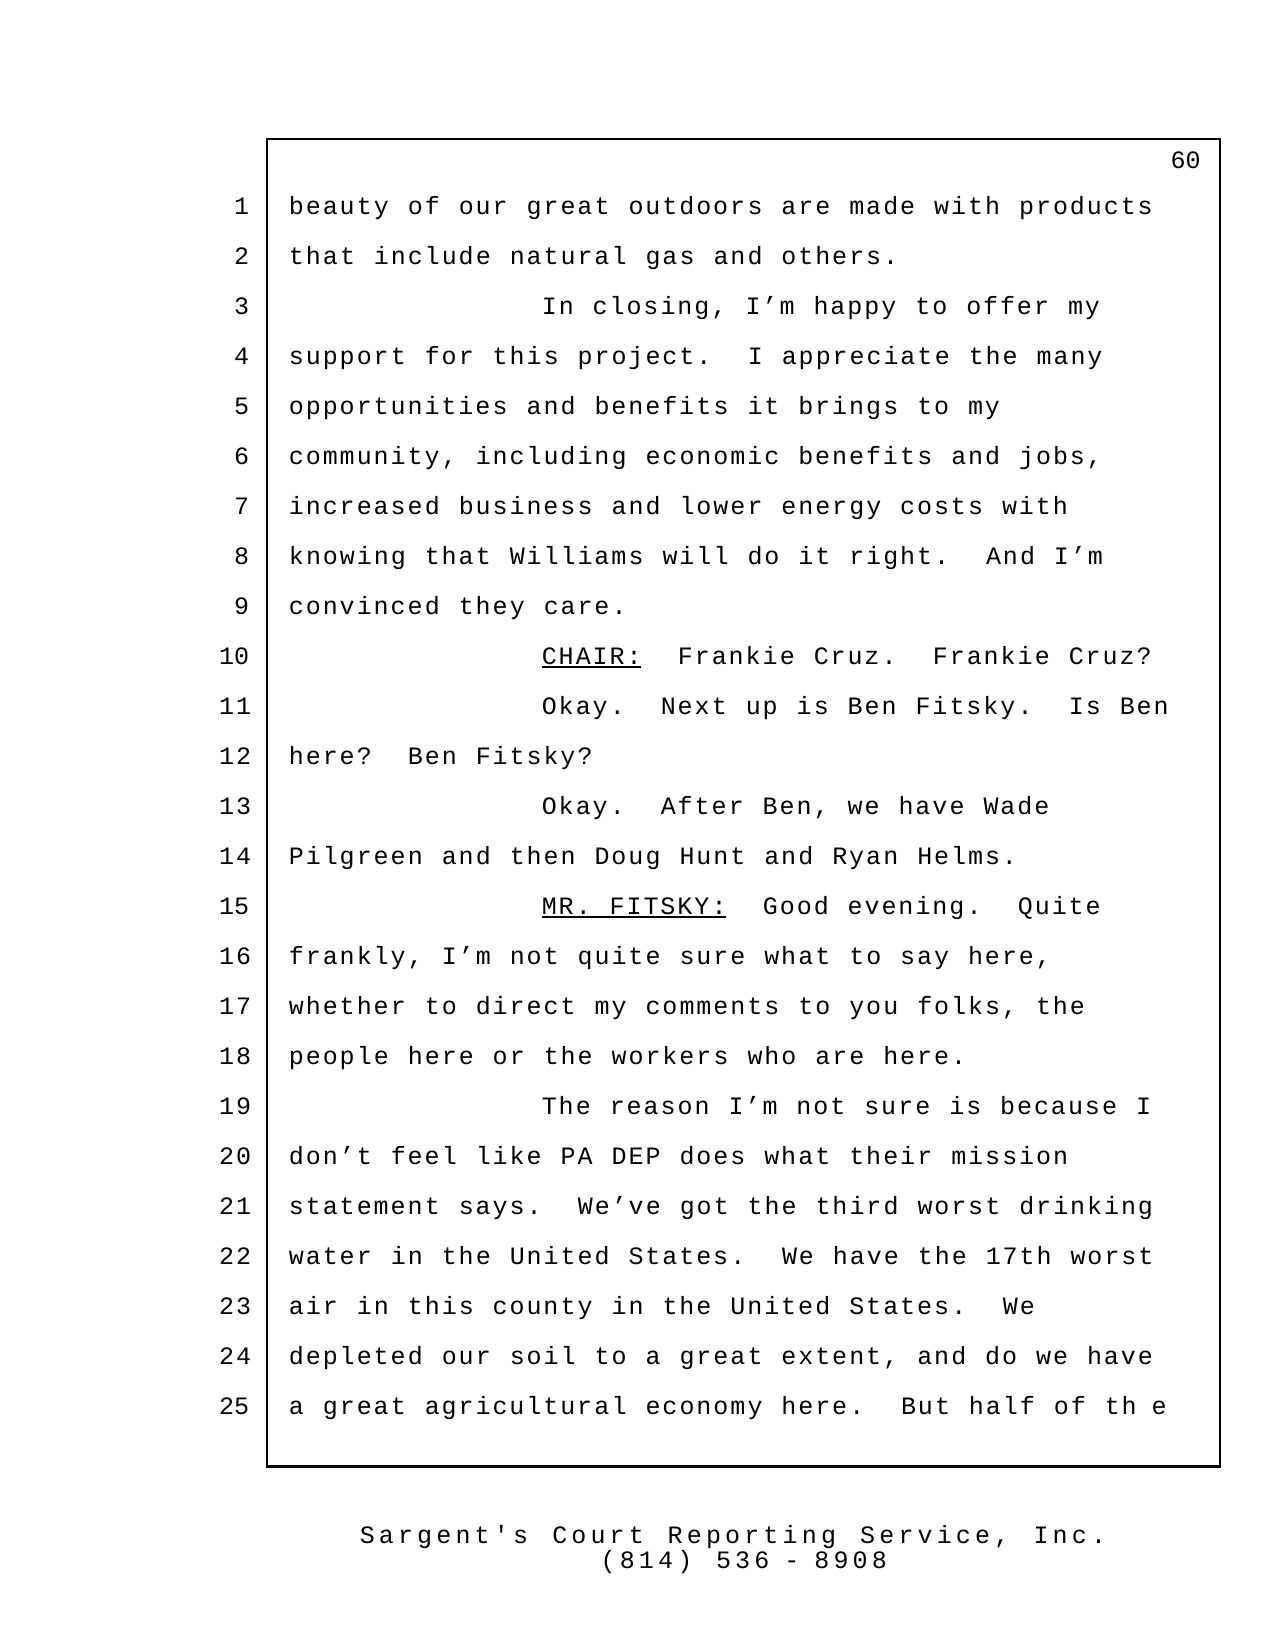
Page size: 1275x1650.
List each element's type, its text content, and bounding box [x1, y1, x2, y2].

list whether to direct my comments to you folks, the [219, 993, 1212, 1022]
list The reason I’m not sure is because I [219, 1093, 1212, 1122]
list statement says. We’ve got the third worst drinking [219, 1193, 1212, 1222]
list Okay. Next up is Ben Fitsky. Is Ben [219, 693, 1212, 722]
list knowing that Williams will do it right. And I’m [234, 543, 1212, 572]
list convinced they care. [234, 593, 1212, 622]
list that include natural gas and others. [234, 243, 1212, 272]
list support for this project. I appreciate the many [234, 343, 1212, 372]
list beauty of our great outdoors are made with products [234, 193, 1212, 222]
list depleted our soil to a great extent, and do we have [219, 1343, 1212, 1372]
list Pilgreen and then Doug Hunt and Ryan Helms. [219, 843, 1212, 872]
list MR. FITSKY: Good evening. Quite [219, 893, 1212, 922]
list people here or the workers who are here. [219, 1043, 1212, 1072]
list air in this county in the United States. We [219, 1293, 1212, 1322]
list a great agricultural economy here. But half of th e [219, 1393, 1212, 1422]
list don’t feel like PA DEP does what their mission [219, 1143, 1212, 1172]
list frankly, I’m not quite sure what to say here, [219, 943, 1212, 972]
list water in the United States. We have the 17th worst [219, 1243, 1212, 1272]
list here? Ben Fitsky? [219, 743, 1212, 772]
list opportunities and benefits it brings to my [234, 393, 1212, 422]
list CHAIR: Frankie Cruz. Frankie Cruz? [219, 643, 1212, 672]
list In closing, I’m happy to offer my [234, 293, 1212, 322]
list community, including economic benefits and jobs, [234, 443, 1212, 472]
list Okay. After Ben, we have Wade [219, 793, 1212, 822]
list increased business and lower energy costs with [234, 493, 1212, 522]
text 60 [179, 147, 1200, 176]
